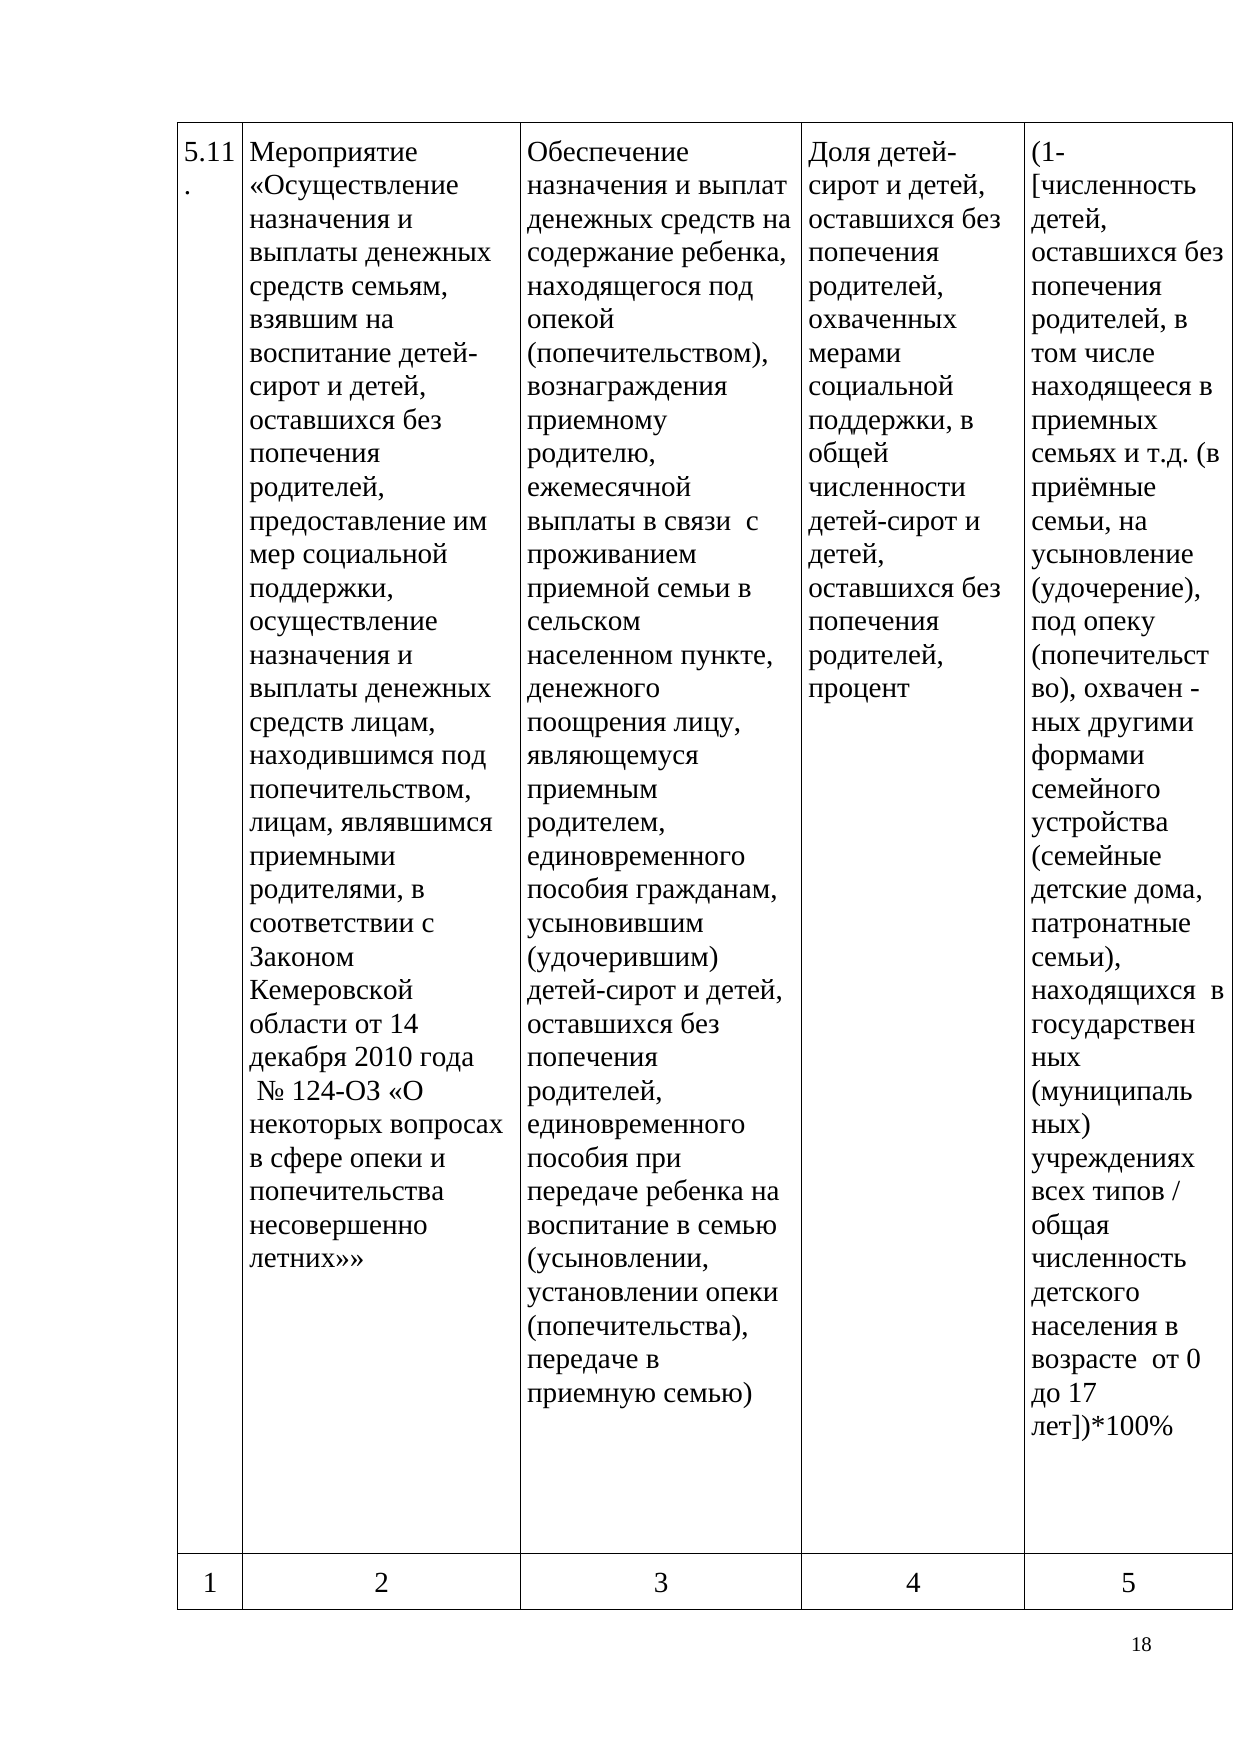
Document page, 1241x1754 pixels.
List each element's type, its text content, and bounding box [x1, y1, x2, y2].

table_cell 4 [802, 1554, 1024, 1609]
table_cell Доля детей-сирот и детей, оставшихся без попечения родителей, охваченных мерами социальной поддержки, в общей численности детей-сирот и детей, оставшихся без попечения родителей, процент [802, 123, 1024, 1553]
table_cell (1-[численность детей, оставшихся без попечения родителей, в том числе находящееся в приемных семьях и т.д. (в приёмные семьи, на усыновление (удочерение), под опеку (попечительст во), охвачен - ных другими формами семейного устройства (семейные детские дома, патронатные семьи), находящихся в государствен ных (муниципаль ных) учреждениях всех типов / общая численность детского населения в возрасте от 0 до 17 лет])*100% [1025, 123, 1232, 1553]
table_cell 5 [1025, 1554, 1232, 1609]
table_cell 1 [178, 1554, 242, 1609]
table_cell Обеспечение назначения и выплат денежных средств на содержание ребенка, находящегося под опекой (попечительством), вознаграждения приемному родителю, ежемесячной выплаты в связи с проживанием приемной семьи в сельском населенном пункте, денежного поощрения лицу, являющемуся приемным родителем, единовременного пособия гражданам, усыновившим (удочерившим) детей-сирот и детей, оставшихся без попечения родителей, единовременного пособия при передаче ребенка на воспитание в семью (усыновлении, установлении опеки (попечительства), передаче в приемную семью) [521, 123, 801, 1553]
table_cell 2 [243, 1554, 520, 1609]
table_cell 3 [521, 1554, 801, 1609]
table_cell Мероприятие «Осуществление назначения и выплаты денежных средств семьям, взявшим на воспитание детей-сирот и детей, оставшихся без попечения родителей, предоставление им мер социальной поддержки, осуществление назначения и выплаты денежных средств лицам, находившимся под попечительством, лицам, являвшимся приемными родителями, в соответствии с Законом Кемеровской области от 14 декабря 2010 года № 124-ОЗ «О некоторых вопросах в сфере опеки и попечительства несовершенно летних»» [243, 123, 520, 1553]
table_cell 5.11. [178, 123, 242, 1553]
